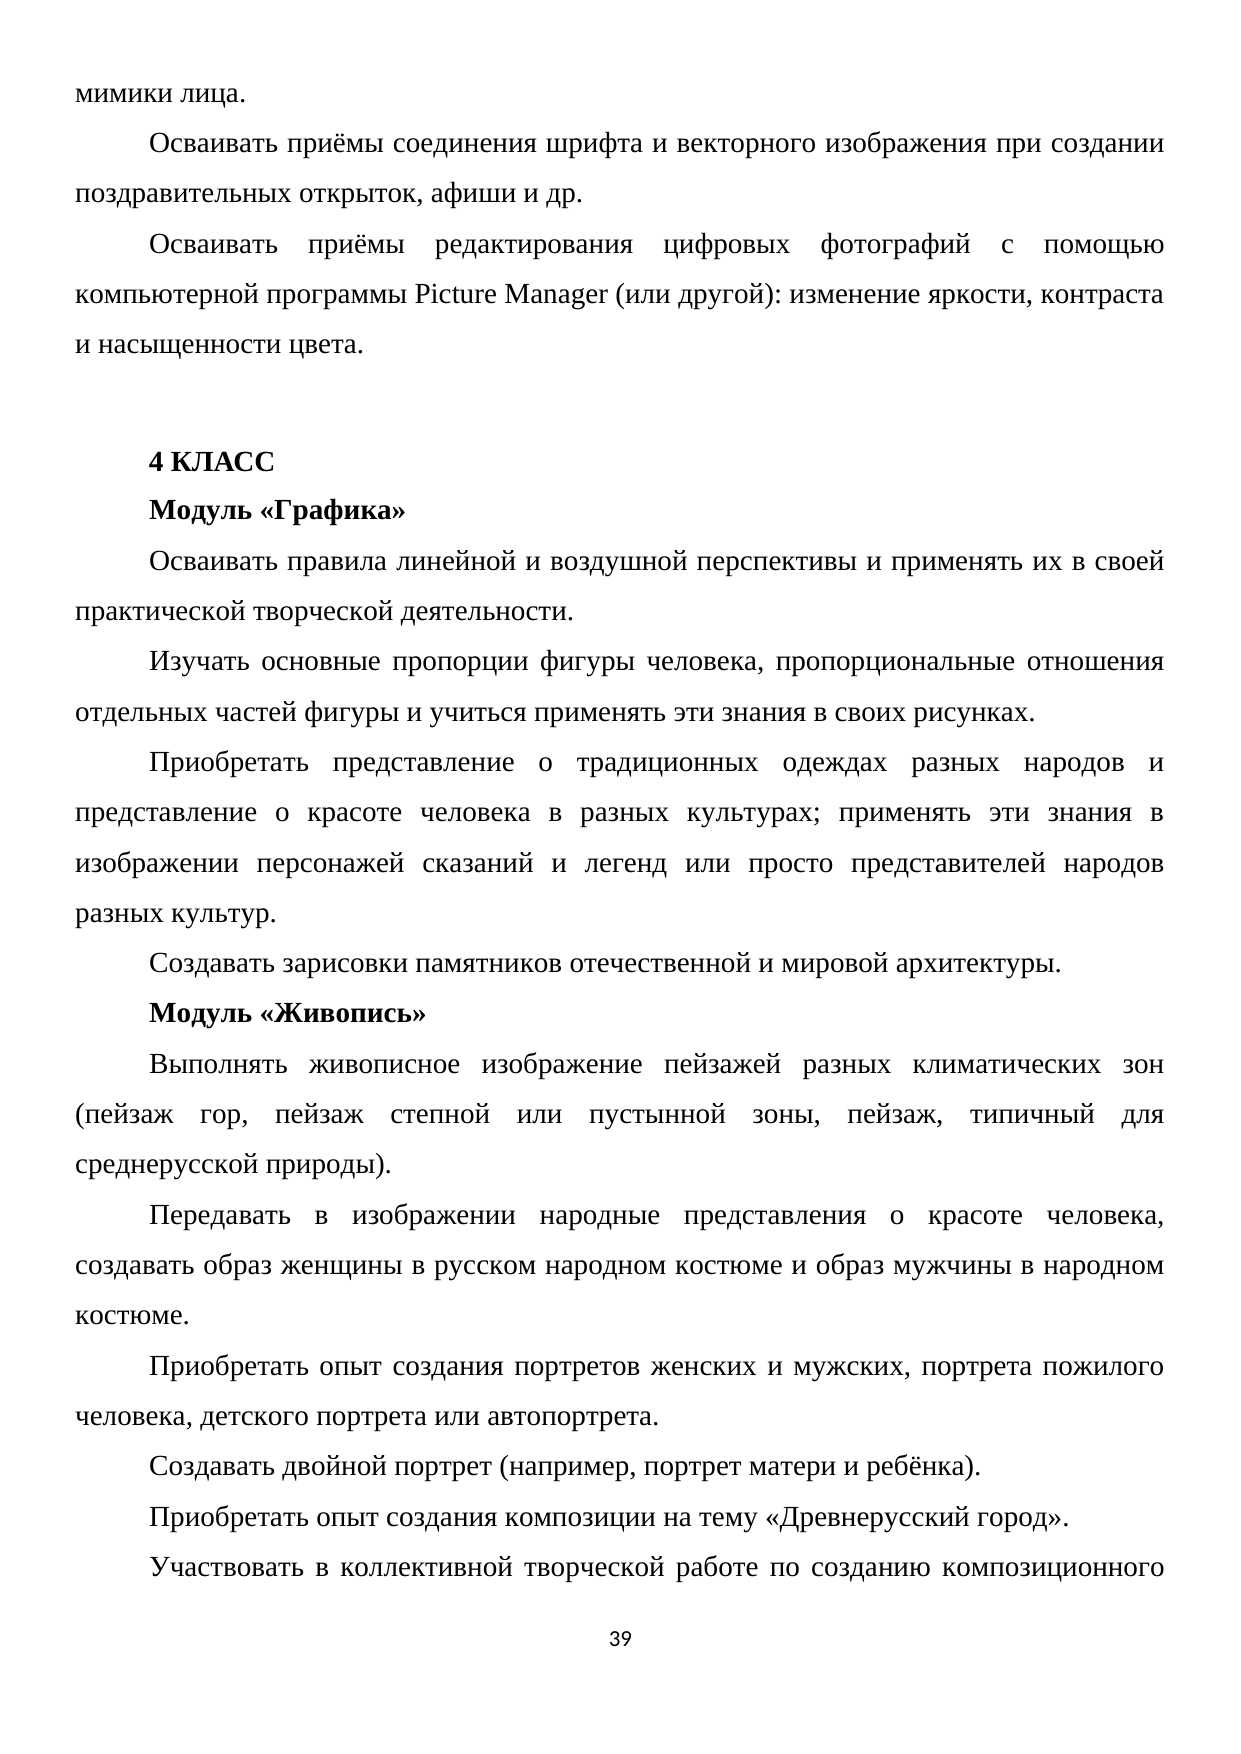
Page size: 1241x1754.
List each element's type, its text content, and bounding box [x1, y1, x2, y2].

subtitle 4 КЛАСС [149, 444, 1165, 477]
text Осваивать приёмы соединения шрифта и векторного изображения при создании поздравительных открыток, афиши и др. [75, 125, 1165, 209]
text Передавать в изображении народные представления о красоте человека, создавать образ женщины в русском народном костюме и образ мужчины в народном костюме. [75, 1197, 1165, 1331]
text Приобретать опыт создания портретов женских и мужских, портрета пожилого человека, детского портрета или автопортрета. [75, 1348, 1165, 1432]
text Модуль «Живопись» [75, 996, 1165, 1029]
text Создавать зарисовки памятников отечественной и мировой архитектуры. [75, 945, 1165, 979]
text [75, 75, 1165, 108]
text Выполнять живописное изображение пейзажей разных климатических зон (пейзаж гор, пейзаж степной или пустынной зоны, пейзаж, типичный для среднерусской природы). [75, 1046, 1165, 1180]
text Создавать двойной портрет (например, портрет матери и ребёнка). [75, 1448, 1165, 1482]
text Изучать основные пропорции фигуры человека, пропорциональные отношения отдельных частей фигуры и учиться применять эти знания в своих рисунках. [75, 643, 1165, 727]
text Приобретать представление о традиционных одеждах разных народов и представление о красоте человека в разных культурах; применять эти знания в изображении персонажей сказаний и легенд или просто представителей народов разных культур. [75, 744, 1165, 928]
text Осваивать приёмы редактирования цифровых фотографий с помощью компьютерной программы Picture Manager (или другой): изменение яркости, контраста и насыщенности цвета. [75, 226, 1165, 360]
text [75, 1549, 1165, 1583]
text Осваивать правила линейной и воздушной перспективы и применять их в своей практической творческой деятельности. [75, 543, 1165, 627]
text Приобретать опыт создания композиции на тему «Древнерусский город». [75, 1499, 1165, 1532]
text Модуль «Графика» [75, 492, 1165, 526]
